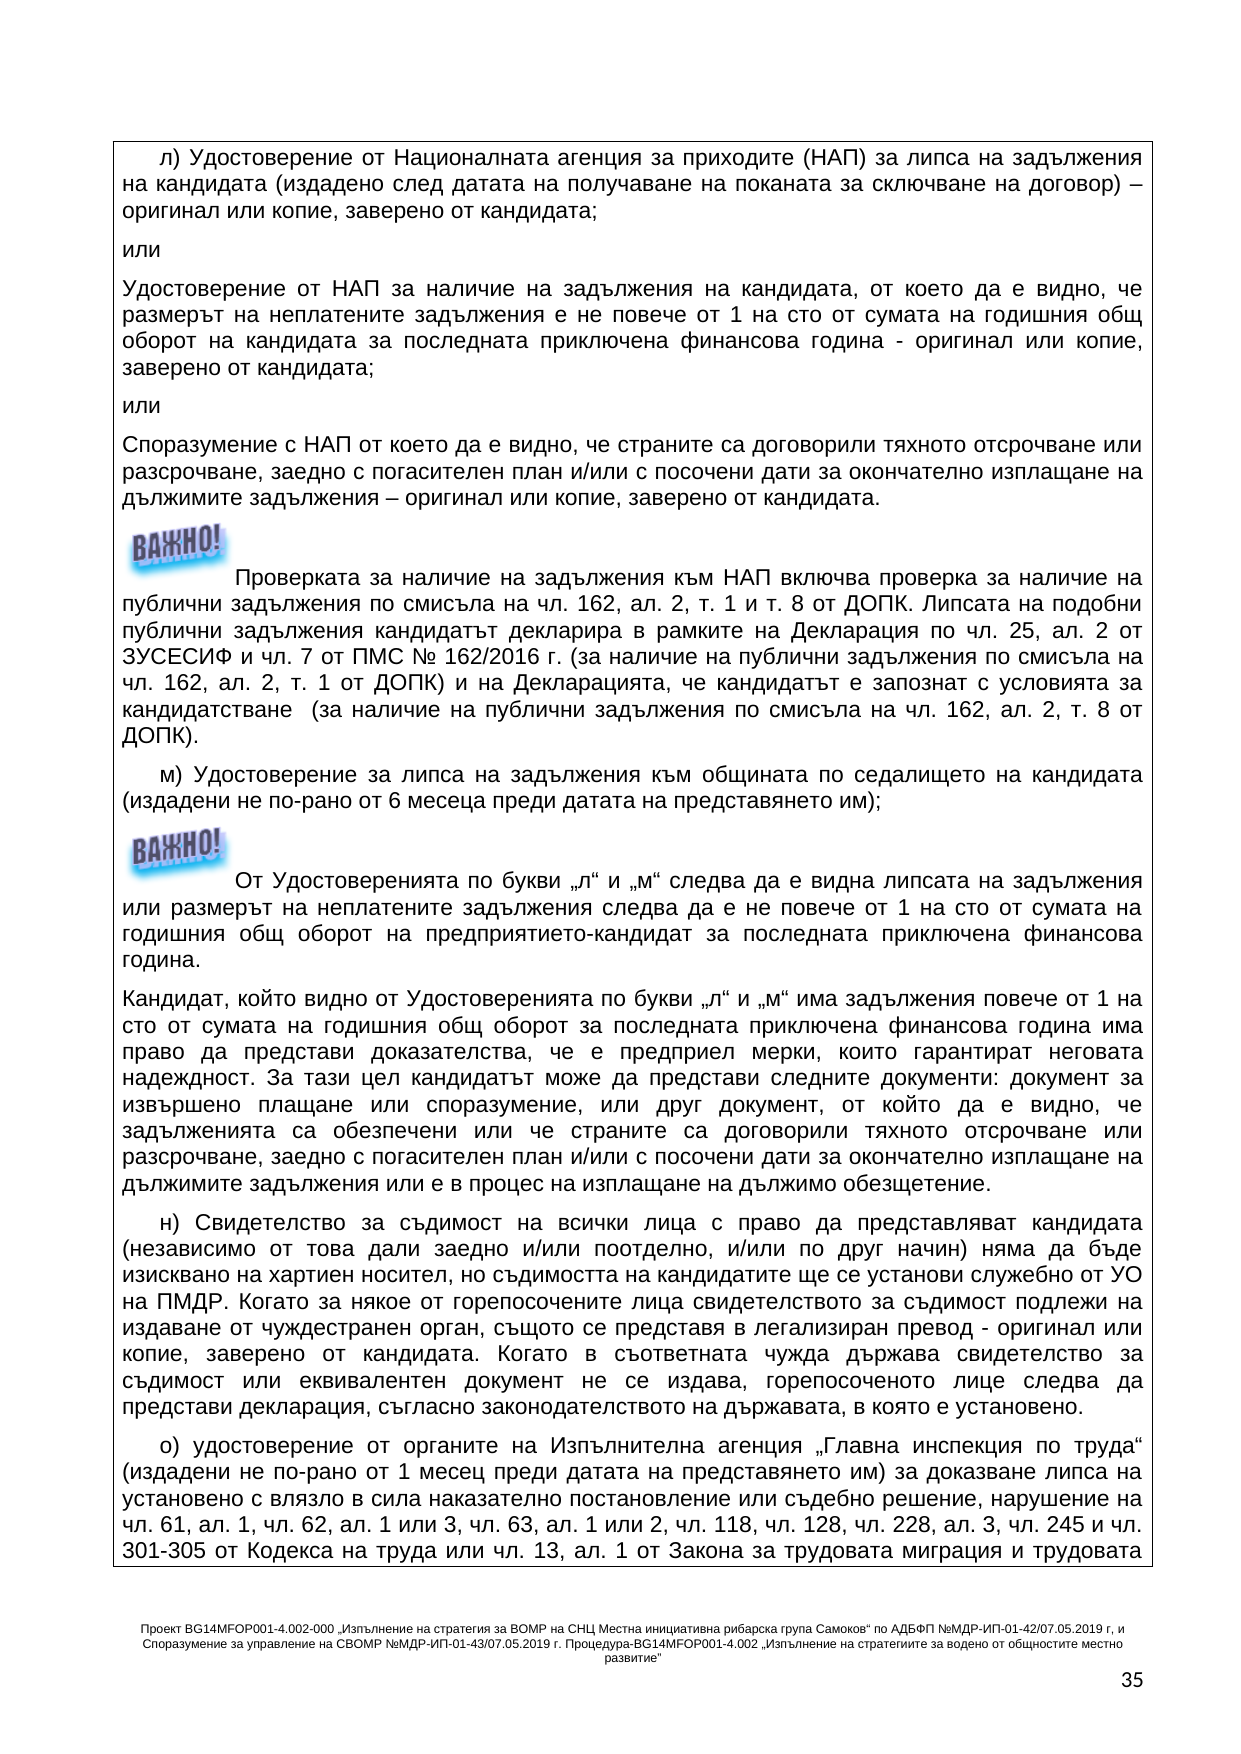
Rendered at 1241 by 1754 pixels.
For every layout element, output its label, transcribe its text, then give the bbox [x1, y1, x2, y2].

text Споразумение с НАП от което да е видно, че страните са договорили тяхното отсрочване или разсрочване, заедно с погасителен план и/или с посочени дати за окончателно изплащане на дължимите задължения – оригинал или копие, заверено от кандидата. [114, 428, 1152, 510]
text От Удостоверенията по букви „л“ и „м“ следва да е видна липсата на задължения или размерът на неплатените задължения следва да е не повече от 1 на сто от сумата на годишния общ оборот на предприятието-кандидат за последната приключена финансова година. [114, 823, 1152, 973]
text или [114, 389, 1152, 419]
text Кандидат, който видно от Удостоверенията по букви „л“ и „м“ има задължения повече от 1 на сто от сумата на годишния общ оборот за последната приключена финансова година има право да представи доказателства, че е предприел мерки, които гарантират неговата надеждност. За тази цел кандидатът може да представи следните документи: документ за извършено плащане или споразумение, или друг документ, от който да е видно, че задълженията са обезпечени или че страните са договорили тяхното отсрочване или разсрочване, заедно с погасителен план и/или с посочени дати за окончателно изплащане на дължимите задължения или е в процес на изплащане на дължимо обезщетение. [114, 982, 1152, 1196]
text Проверката за наличие на задължения към НАП включва проверка за наличие на публични задължения по смисъла на чл. 162, ал. 2, т. 1 и т. 8 от ДОПК. Липсата на подобни публични задължения кандидатът декларира в рамките на Декларация по чл. 25, ал. 2 от ЗУСЕСИФ и чл. 7 от ПМС № 162/2016 г. (за наличие на публични задължения по смисъла на чл. 162, ал. 2, т. 1 от ДОПК) и на Декларацията, че кандидатът е запознат с условията за кандидатстване (за наличие на публични задължения по смисъла на чл. 162, ал. 2, т. 8 от ДОПК). [114, 520, 1152, 748]
text или [114, 232, 1152, 262]
text л) Удостоверение от Националната агенция за приходите (НАП) за липса на задължения на кандидата (издадено след датата на получаване на поканата за сключване на договор) – оригинал или копие, заверено от кандидата; [114, 142, 1152, 223]
text м) Удостоверение за липса на задължения към общината по седалището на кандидата (издадени не по-рано от 6 месеца преди датата на представянето им); [114, 758, 1152, 814]
text н) Свидетелство за съдимост на всички лица с право да представляват кандидата (независимо от това дали заедно и/или поотделно, и/или по друг начин) няма да бъде изисквано на хартиен носител, но съдимостта на кандидатите ще се установи служебно от УО на ПМДР. Когато за някое от горепосочените лица свидетелството за съдимост подлежи на издаване от чуждестранен орган, същото се представя в легализиран превод - оригинал или копие, заверено от кандидата. Когато в съответната чужда държава свидетелство за съдимост или еквивалентен документ не се издава, горепосоченото лице следва да представи декларация, съгласно законодателството на държавата, в която е установено. [114, 1205, 1152, 1419]
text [114, 1429, 1152, 1566]
text Удостоверение от НАП за наличие на задължения на кандидата, от което да е видно, че размерът на неплатените задължения е не повече от 1 на сто от сумата на годишния общ оборот на кандидата за последната приключена финансова година - оригинал или копие, заверено от кандидата; [114, 271, 1152, 380]
